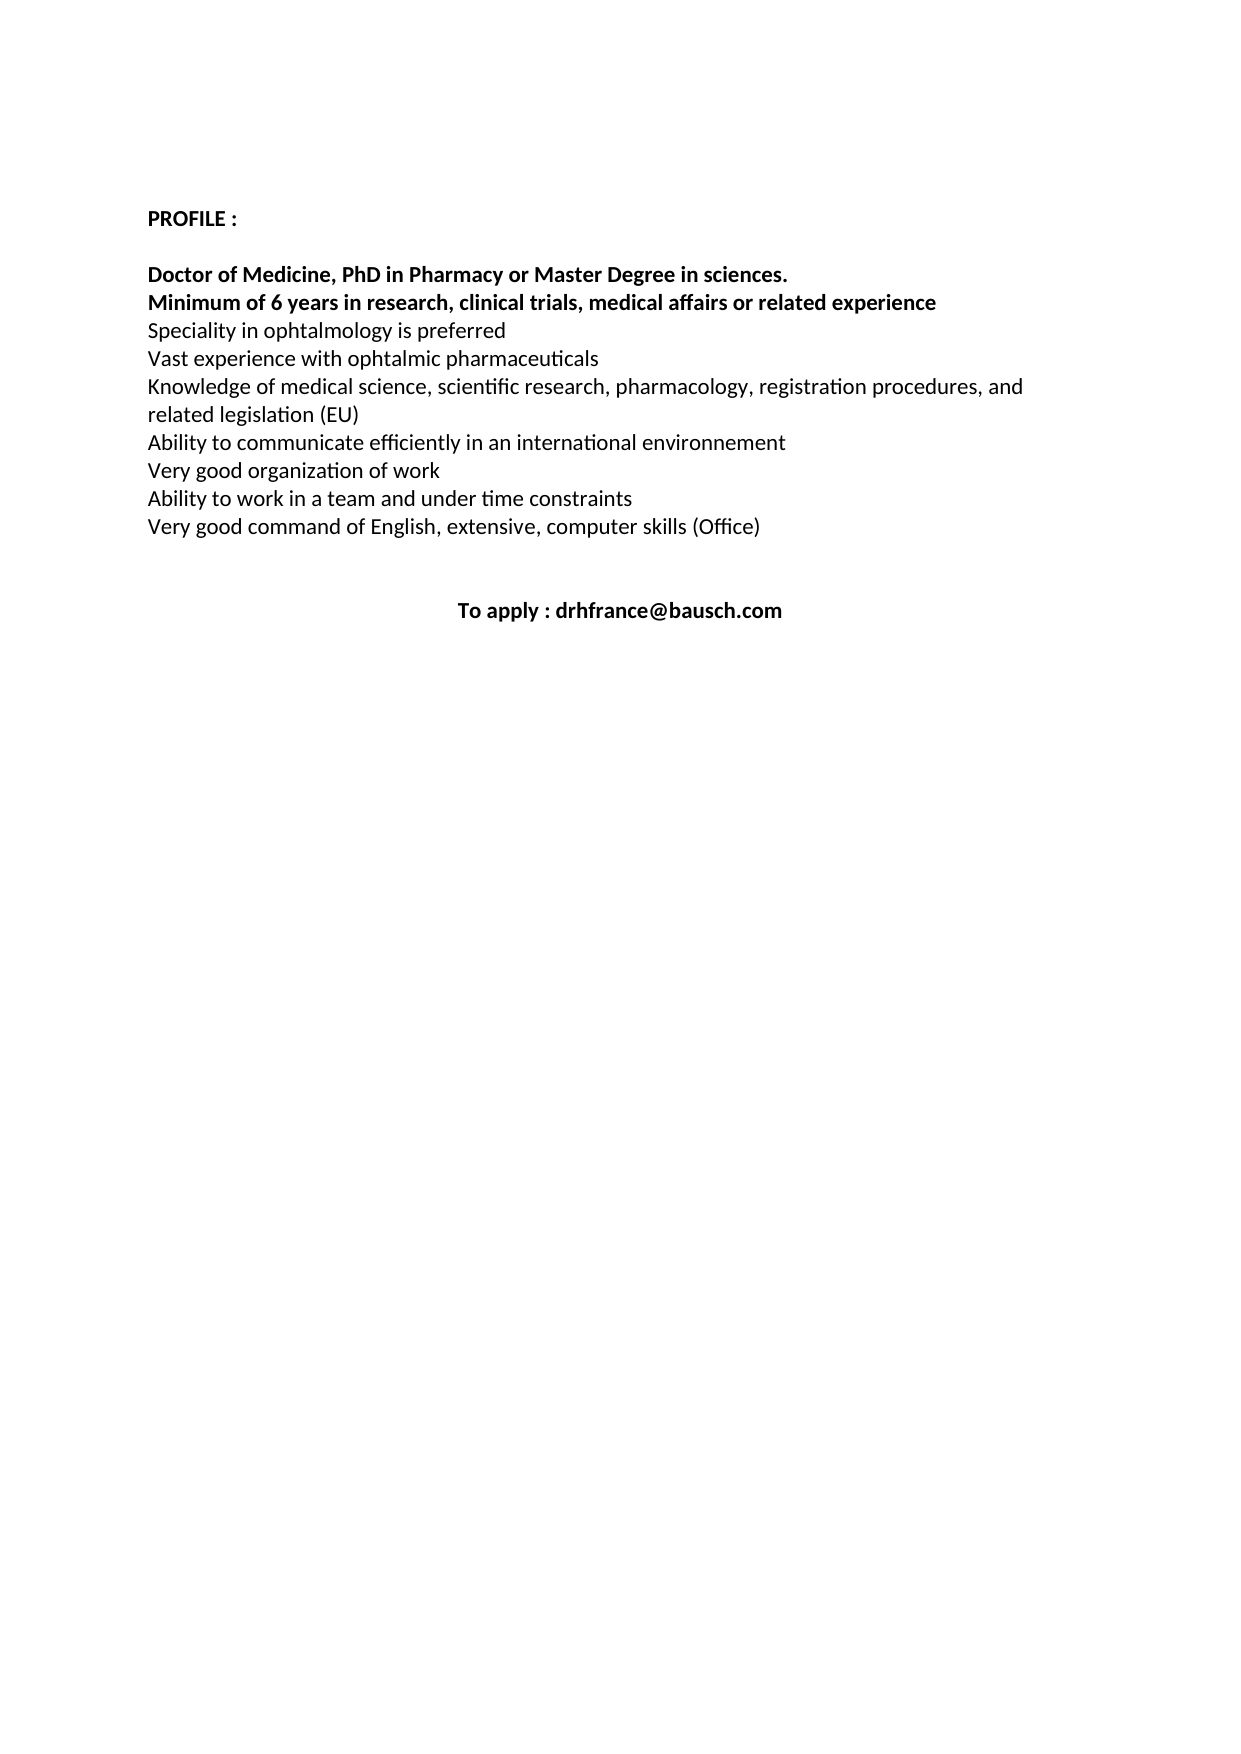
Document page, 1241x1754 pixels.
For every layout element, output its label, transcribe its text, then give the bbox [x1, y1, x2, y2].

text Vast experience with ophtalmic pharmaceuticals [148, 344, 1093, 372]
text Doctor of Medicine, PhD in Pharmacy or Master Degree in sciences. [148, 260, 1093, 288]
text Speciality in ophtalmology is preferred [148, 316, 1093, 344]
text Ability to work in a team and under time constraints [148, 484, 1093, 512]
text Knowledge of medical science, scientific research, pharmacology, registration procedures, and related legislation (EU) [148, 372, 1093, 428]
text To apply : drhfrance@bausch.com [148, 596, 1093, 624]
text Very good organization of work [148, 456, 1093, 484]
text PROFILE : [148, 204, 1093, 232]
text Ability to communicate efficiently in an international environnement [148, 428, 1093, 456]
text Very good command of English, extensive, computer skills (Office) [148, 512, 1093, 540]
text Minimum of 6 years in research, clinical trials, medical affairs or related experience [148, 288, 1093, 316]
